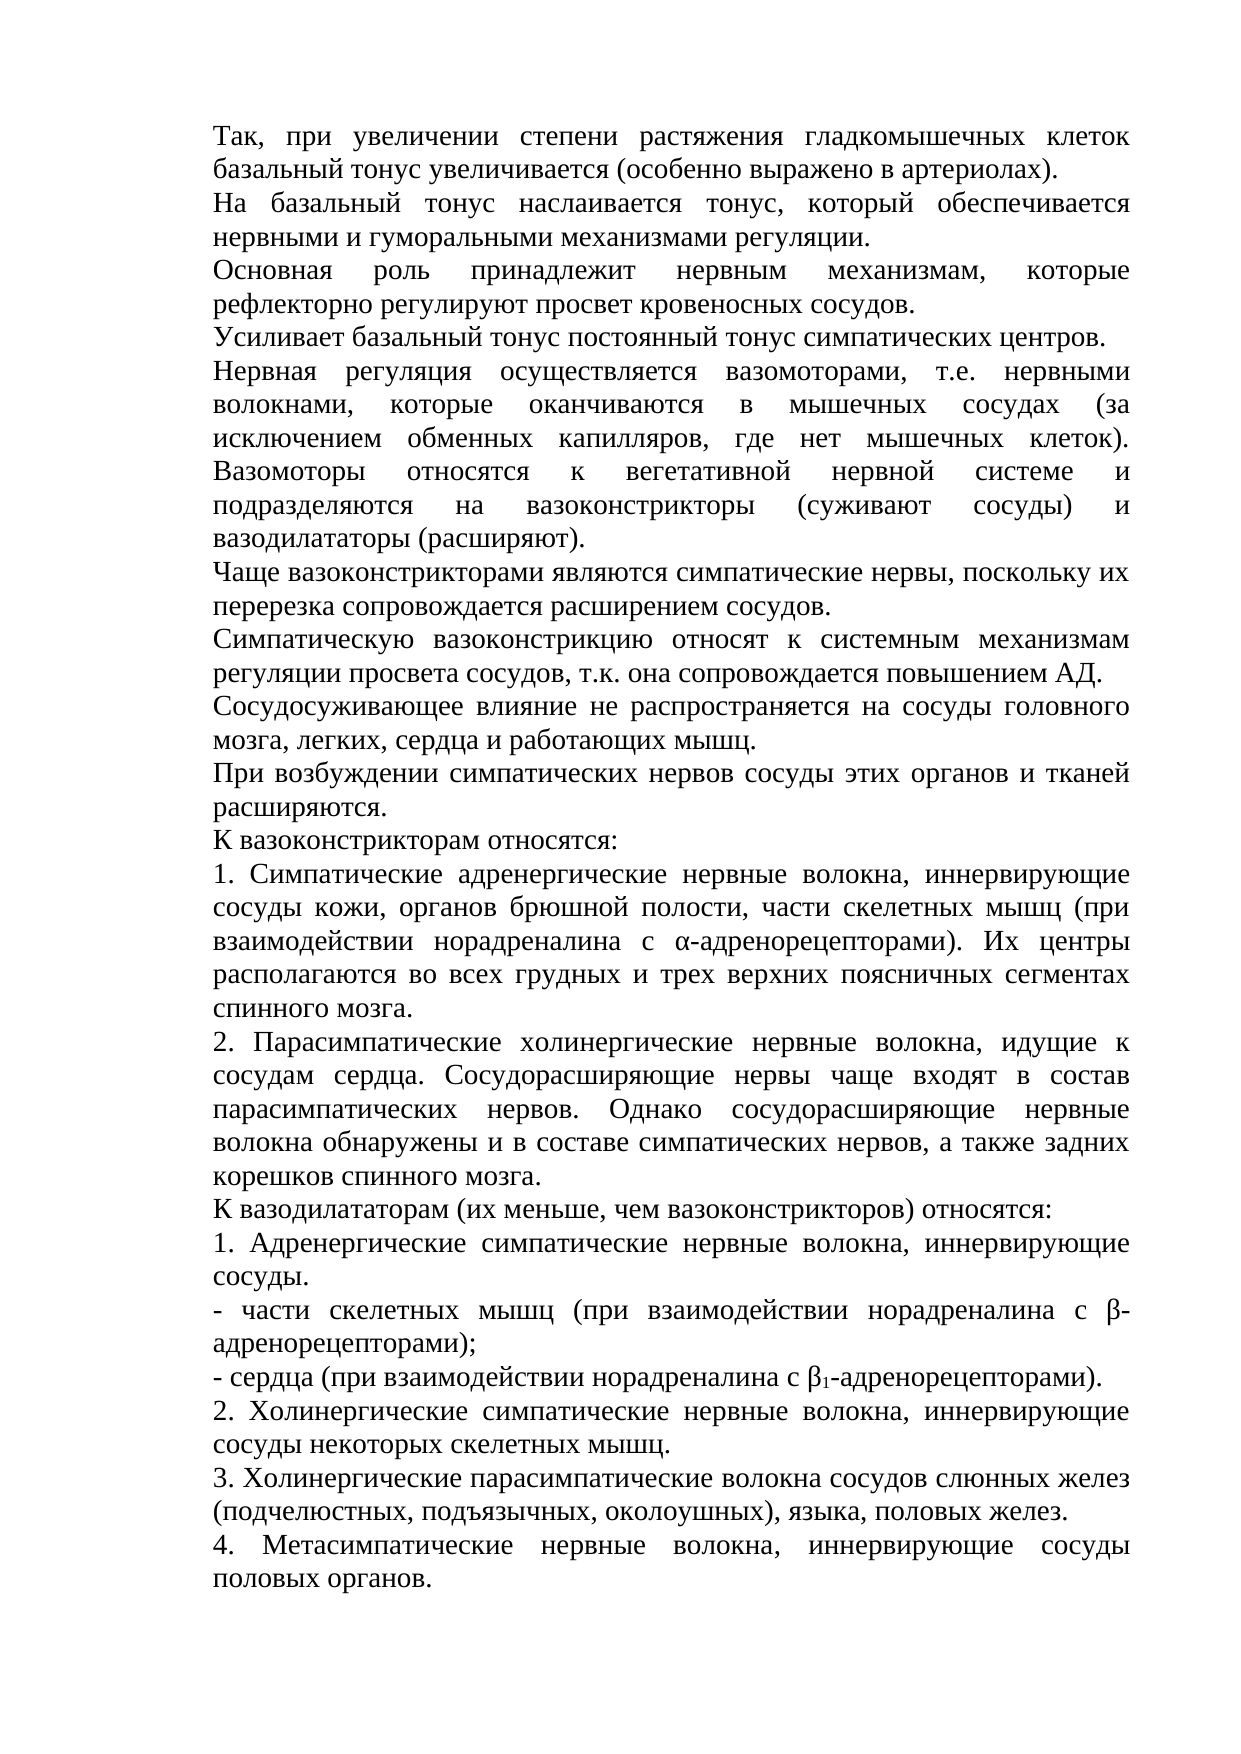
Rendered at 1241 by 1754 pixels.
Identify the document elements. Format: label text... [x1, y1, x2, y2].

text Основная роль принадлежит нервным механизмам, которые рефлекторно регулируют просвет кровеносных сосудов. [213, 252, 1130, 319]
text На базальный тонус наслаивается тонус, который обеспечивается нервными и гуморальными механизмами регуляции. [213, 185, 1130, 252]
text - сердца (при взаимодействии норадреналина с β1-адpеноpецептоpами). [213, 1359, 1130, 1393]
text - части скелетных мышц (при взаимодействии норадреналина с β-адpеноpецептоpами); [213, 1292, 1130, 1359]
text Усиливает базальный тонус постоянный тонус симпатических центров. [213, 319, 1130, 353]
text Нервная регуляция осуществляется вазомоторами, т.е. нервными волокнами, которые оканчиваются в мышечных сосудах (за исключением обменных капилляров, где нет мышечных клеток). Вазомоторы относятся к вегетативной нервной системе и подразделяются на вазоконстрикторы (суживают сосуды) и вазодилататоры (расширяют). [213, 353, 1130, 554]
text К вазодилататорам (их меньше, чем вазоконстрикторов) относятся: [213, 1191, 1130, 1225]
text Чаще вазоконстрикторами являются симпатические нервы, поскольку их перерезка сопровождается расширением сосудов. [213, 554, 1130, 621]
text Так, при увеличении степени растяжения гладкомышечных клеток базальный тонус увеличивается (особенно выражено в артериолах). [213, 118, 1130, 185]
text При возбуждении симпатических нервов сосуды этих органов и тканей расширяются. [213, 755, 1130, 822]
text Сосудосуживающее влияние не распространяется на сосуды головного мозга, легких, сердца и работающих мышц. [213, 688, 1130, 755]
text 2. Холинергические симпатические нервные волокна, иннервирующие сосуды некоторых скелетных мышц. [213, 1393, 1130, 1460]
text К вазоконстрикторам относятся: [213, 822, 1130, 856]
text 1. Адренергические симпатические нервные волокна, иннервирующие сосуды. [213, 1225, 1130, 1292]
text 2. Парасимпатические холинергические нервные волокна, идущие к сосудам сердца. Сосудорасширяющие нервы чаще входят в состав парасимпатических нервов. Однако сосудорасширяющие нервные волокна обнаружены и в составе симпатических нервов, а также задних корешков спинного мозга. [213, 1024, 1130, 1191]
text 3. Холинергические парасимпатические волокна сосудов слюнных желез (подчелюстных, подъязычных, околоушных), языка, половых желез. [213, 1460, 1130, 1527]
text Симпатическую вазоконстрикцию относят к системным механизмам регуляции просвета сосудов, т.к. она сопровождается повышением АД. [213, 621, 1130, 688]
text 4. Метасимпатические нервные волокна, иннервирующие сосуды половых органов. [213, 1527, 1130, 1594]
text 1. Симпатические адренергические нервные волокна, иннервирующие сосуды кожи, органов брюшной полости, части скелетных мышц (при взаимодействии норадреналина с α-адренорецепторами). Их центры располагаются во всех грудных и трех верхних поясничных сегментах спинного мозга. [213, 856, 1130, 1024]
